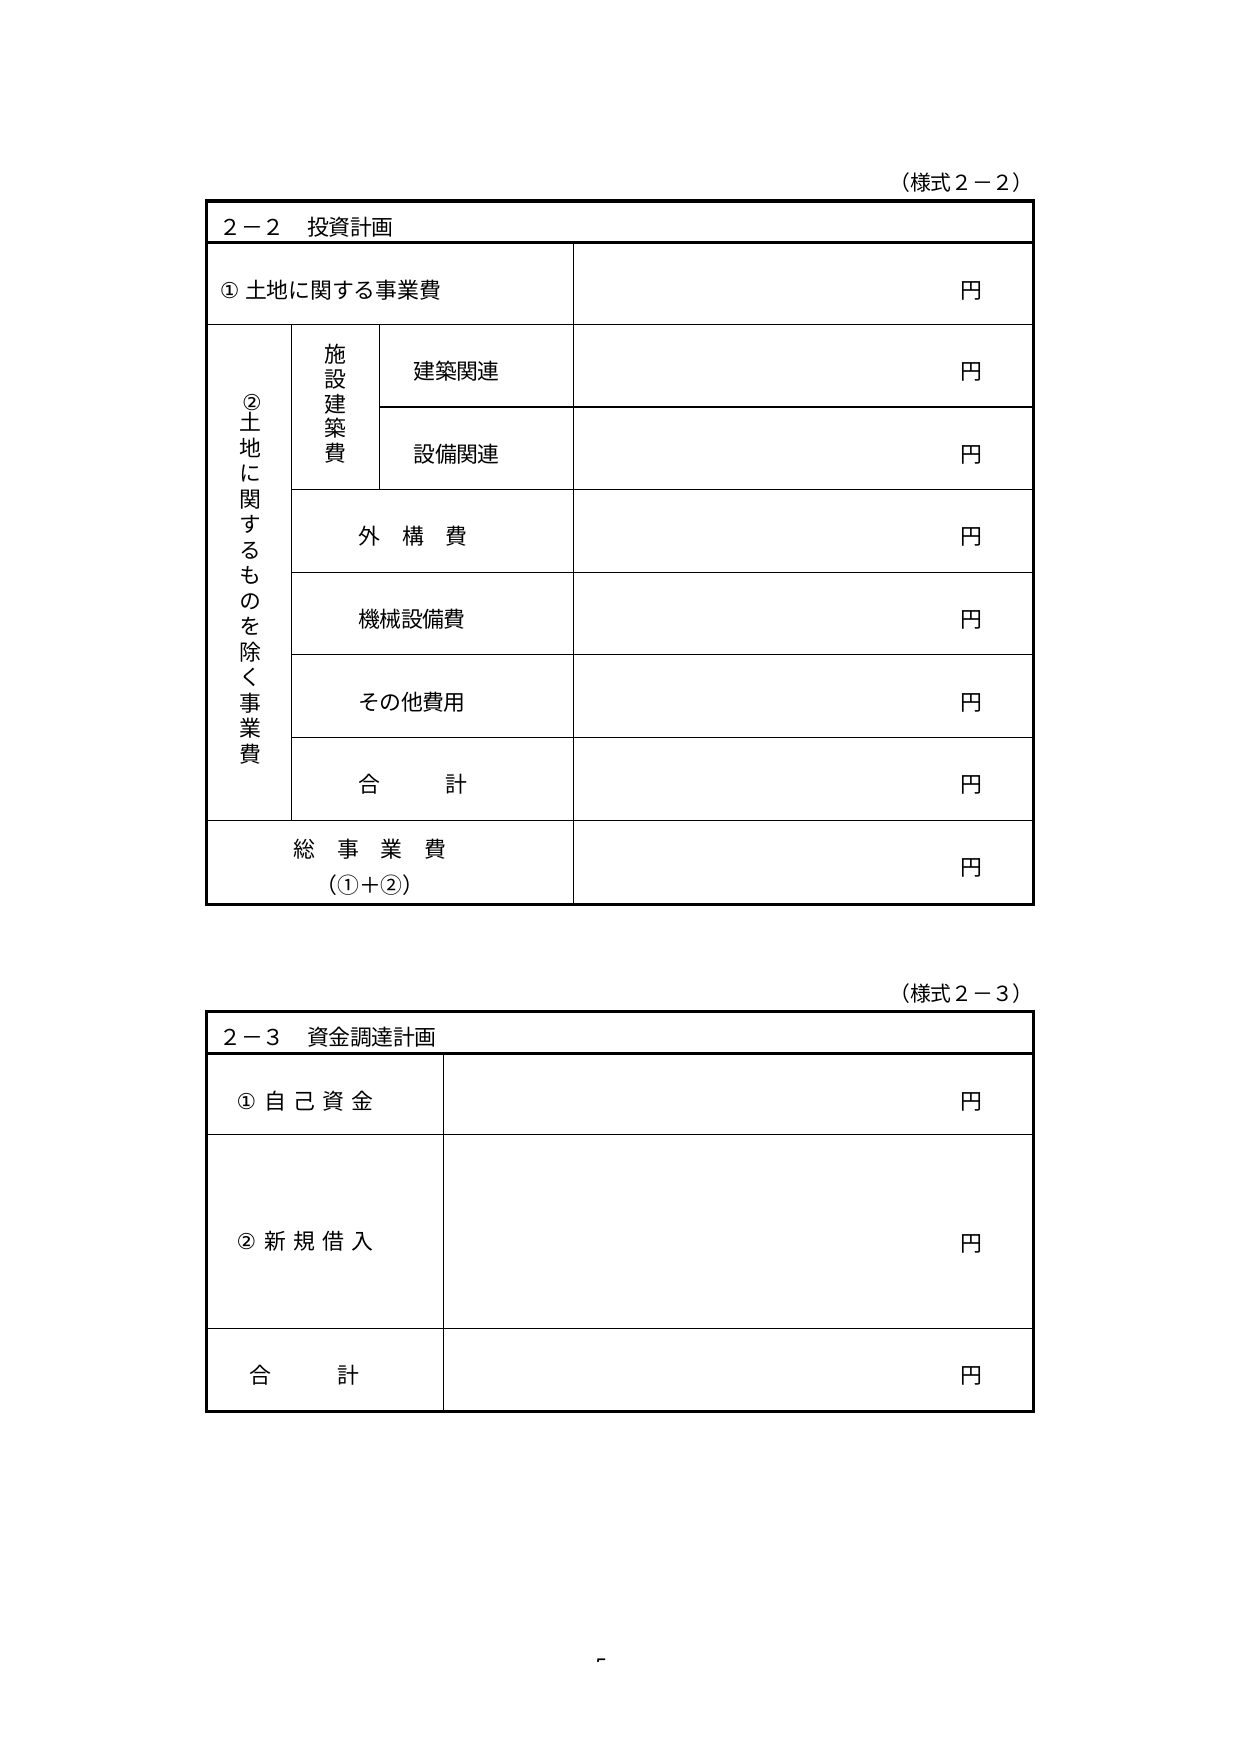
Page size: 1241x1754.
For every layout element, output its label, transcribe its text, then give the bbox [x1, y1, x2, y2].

text （様式２－２） [94, 166, 1034, 196]
table_cell 円 [574, 408, 1032, 489]
table_header ２－２ 投資計画 [208, 203, 1032, 241]
table_cell 円 [444, 1135, 1032, 1327]
table_cell 建築関連 [380, 325, 573, 406]
table_cell 機械設備費 [292, 573, 573, 654]
table_cell 円 [574, 738, 1032, 820]
table_cell ① 自 己 資 金 [208, 1055, 443, 1134]
table_cell 合 計 [292, 738, 573, 820]
table_cell 円 [574, 655, 1032, 737]
text （様式２－３） [94, 977, 1034, 1007]
table_cell 円 [574, 244, 1032, 324]
table_cell その他費用 [292, 655, 573, 737]
table_cell ① 土地に関する事業費 [208, 244, 573, 324]
table_cell 外 構 費 [292, 490, 573, 572]
table_cell 円 [574, 821, 1032, 903]
table_cell 総 事 業 費 （①＋②） [208, 821, 573, 903]
table_cell 設備関連 [380, 408, 573, 489]
table_cell 合 計 [208, 1329, 443, 1410]
table_cell ② 新 規 借 入 [208, 1135, 443, 1327]
table_cell 円 [574, 325, 1032, 406]
table_cell 円 [444, 1055, 1032, 1134]
table_header ２－３ 資金調達計画 [208, 1013, 1032, 1052]
table_cell 施設建築費 [292, 325, 379, 489]
table_cell ② 土地に関するものを除く事業費 [208, 325, 291, 820]
table_cell 円 [444, 1329, 1032, 1410]
table_cell 円 [574, 573, 1032, 654]
table_cell 円 [574, 490, 1032, 572]
